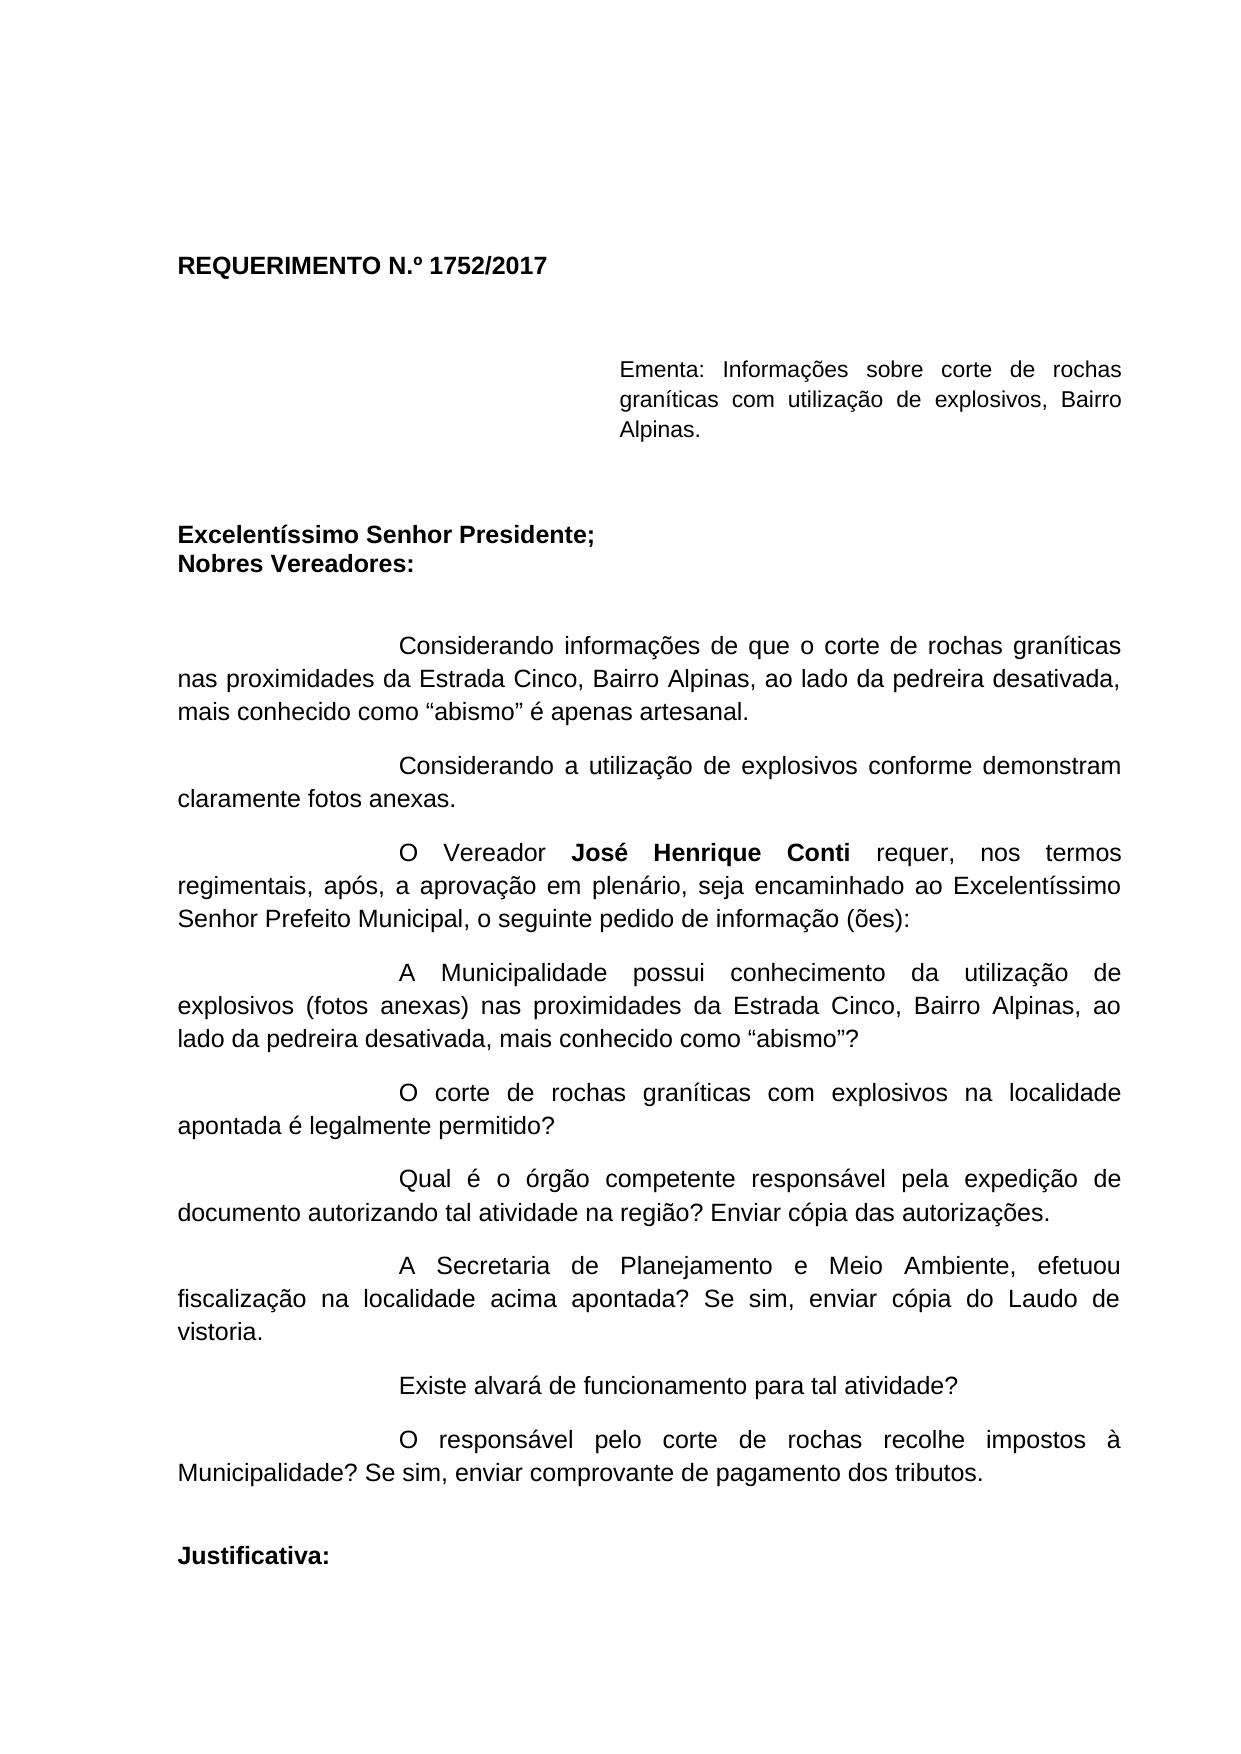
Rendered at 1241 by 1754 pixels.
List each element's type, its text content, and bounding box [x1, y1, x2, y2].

text A Municipalidade possui conhecimento da utilização de explosivos (fotos anexas) nas proximidades da Estrada Cinco, Bairro Alpinas, ao lado da pedreira desativada, mais conhecido como “abismo”? [177, 958, 1122, 1052]
text O Vereador José Henrique Conti requer, nos termos regimentais, após, a aprovação em plenário, seja encaminhado ao Excelentíssimo Senhor Prefeito Municipal, o seguinte pedido de informação (ões): [177, 838, 1122, 933]
text Excelentíssimo Senhor Presidente; [177, 520, 1122, 549]
text Nobres Vereadores: [177, 549, 1122, 578]
text O responsável pelo corte de rochas recolhe impostos à Municipalidade? Se sim, enviar comprovante de pagamento dos tributos. [177, 1425, 1122, 1487]
text Qual é o órgão competente responsável pela expedição de documento autorizando tal atividade na região? Enviar cópia das autorizações. [177, 1164, 1122, 1226]
text Considerando a utilização de explosivos conforme demonstram claramente fotos anexas. [177, 751, 1122, 813]
text Existe alvará de funcionamento para tal atividade? [177, 1371, 1122, 1400]
text Justificativa: [177, 1541, 1093, 1569]
text A Secretaria de Planejamento e Meio Ambiente, efetuou fiscalização na localidade acima apontada? Se sim, enviar cópia do Laudo de vistoria. [177, 1251, 1122, 1346]
text O corte de rochas graníticas com explosivos na localidade apontada é legalmente permitido? [177, 1078, 1122, 1139]
text Ementa: Informações sobre corte de rochas graníticas com utilização de explosivos, Bairro Alpinas. [619, 356, 1122, 443]
text REQUERIMENTO N.º 1752/2017 [177, 251, 1122, 280]
text Considerando informações de que o corte de rochas graníticas nas proximidades da Estrada Cinco, Bairro Alpinas, ao lado da pedreira desativada, mais conhecido como “abismo” é apenas artesanal. [177, 631, 1122, 726]
